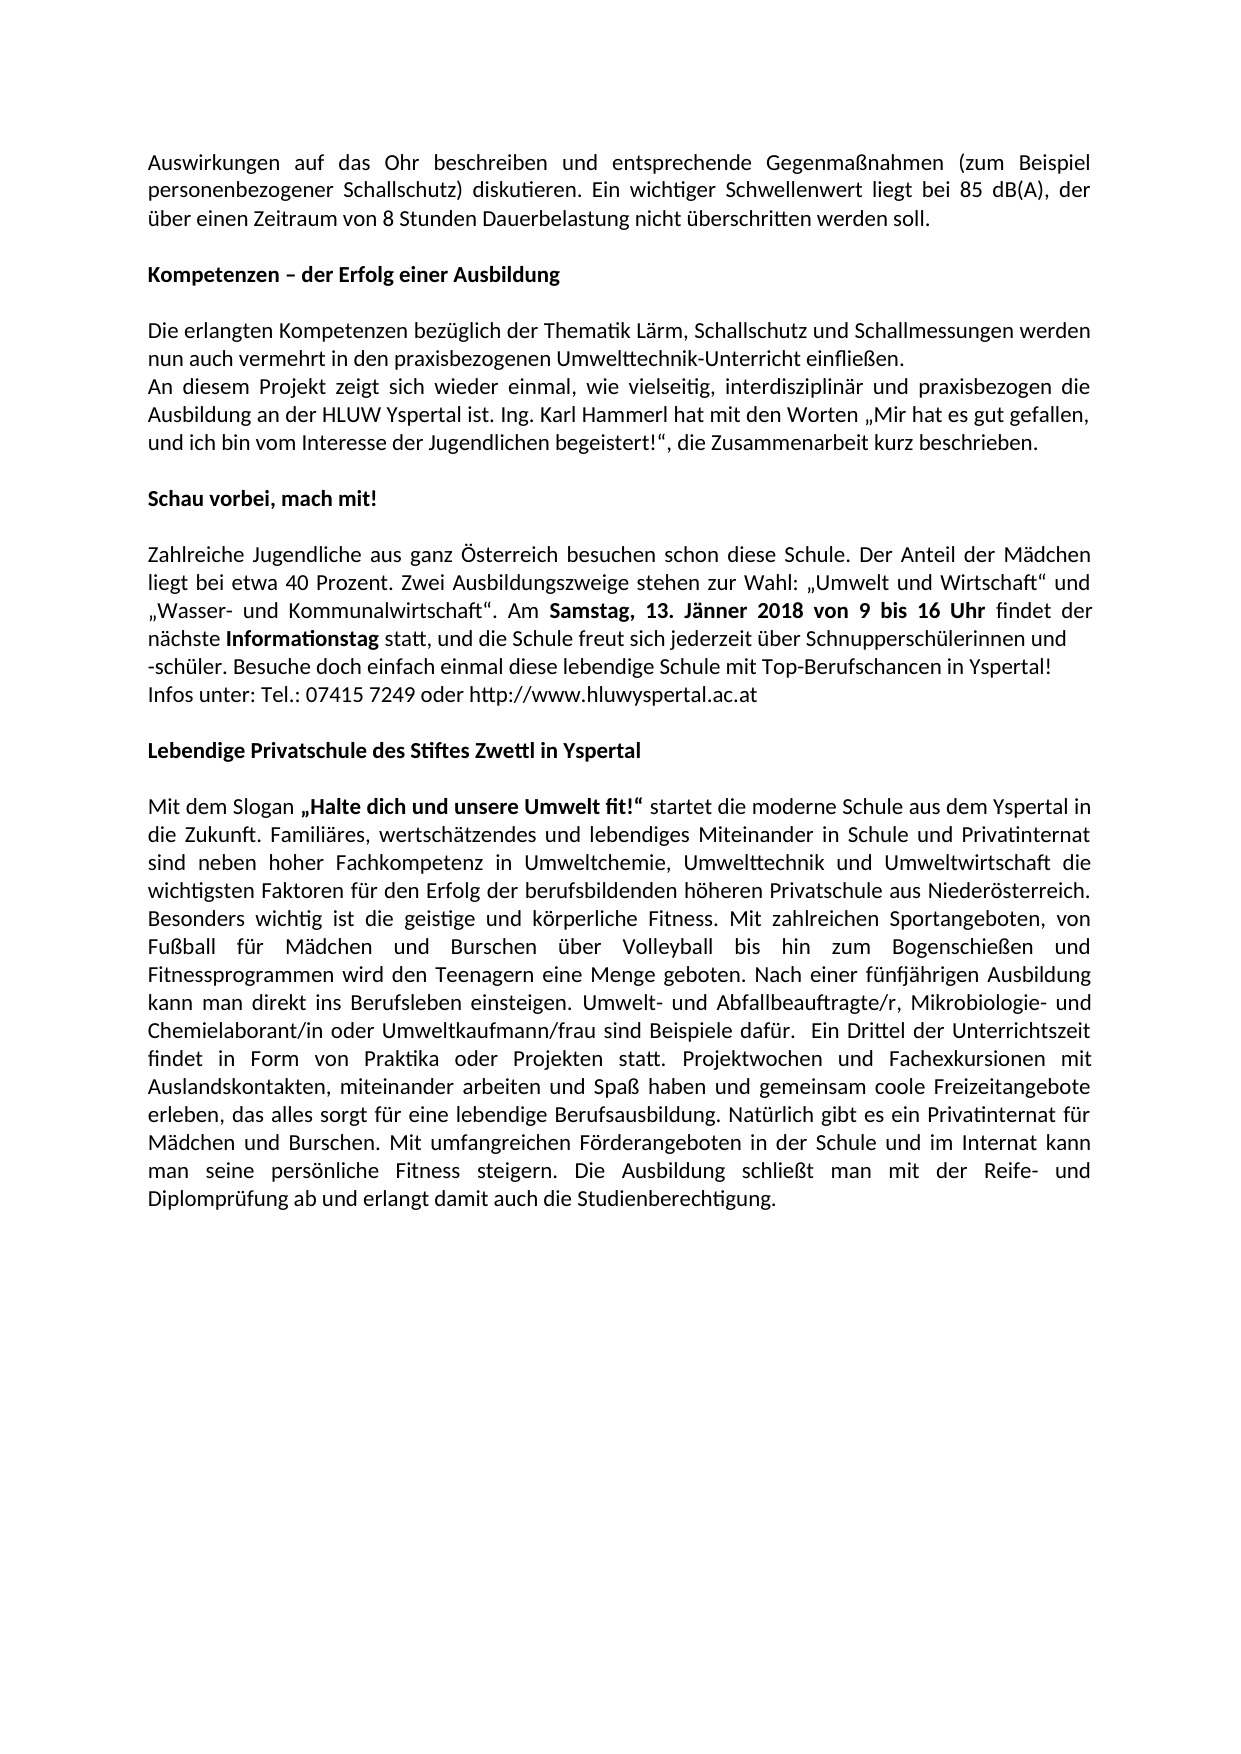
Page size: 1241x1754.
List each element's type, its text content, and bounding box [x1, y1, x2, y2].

text Schau vorbei, mach mit! [148, 484, 1093, 512]
text Mit dem Slogan „Halte dich und unsere Umwelt fit!“ startet die moderne Schule aus dem Yspertal in die Zukunft. Familiäres, wertschätzendes und lebendiges Miteinander in Schule und Privatinternat sind neben hoher Fachkompetenz in Umweltchemie, Umwelttechnik und Umweltwirtschaft die wichtigsten Faktoren für den Erfolg der berufsbildenden höheren Privatschule aus Niederösterreich. Besonders wichtig ist die geistige und körperliche Fitness. Mit zahlreichen Sportangeboten, von Fußball für Mädchen und Burschen über Volleyball bis hin zum Bogenschießen und Fitnessprogrammen wird den Teenagern eine Menge geboten. Nach einer fünfjährigen Ausbildung kann man direkt ins Berufsleben einsteigen. Umwelt- und Abfallbeauftragte/r, Mikrobiologie- und Chemielaborant/in oder Umweltkaufmann/frau sind Beispiele dafür. Ein Drittel der Unterrichtszeit findet in Form von Praktika oder Projekten statt. Projektwochen und Fachexkursionen mit Auslandskontakten, miteinander arbeiten und Spaß haben und gemeinsam coole Freizeitangebote erleben, das alles sorgt für eine lebendige Berufsausbildung. Natürlich gibt es ein Privatinternat für Mädchen und Burschen. Mit umfangreichen Förderangeboten in der Schule und im Internat kann man seine persönliche Fitness steigern. Die Ausbildung schließt man mit der Reife- und Diplomprüfung ab und erlangt damit auch die Studienberechtigung. [148, 792, 1093, 1212]
text Lebendige Privatschule des Stiftes Zwettl in Yspertal [148, 736, 1093, 764]
text An diesem Projekt zeigt sich wieder einmal, wie vielseitig, interdisziplinär und praxisbezogen die Ausbildung an der HLUW Yspertal ist. Ing. Karl Hammerl hat mit den Worten „Mir hat es gut gefallen, und ich bin vom Interesse der Jugendlichen begeistert!“, die Zusammenarbeit kurz beschrieben. [148, 372, 1093, 456]
text Kompetenzen – der Erfolg einer Ausbildung [148, 260, 1093, 288]
text Die erlangten Kompetenzen bezüglich der Thematik Lärm, Schallschutz und Schallmessungen werden nun auch vermehrt in den praxisbezogenen Umwelttechnik-Unterricht einfließen. [148, 316, 1093, 372]
text Zahlreiche Jugendliche aus ganz Österreich besuchen schon diese Schule. Der Anteil der Mädchen liegt bei etwa 40 Prozent. Zwei Ausbildungszweige stehen zur Wahl: „Umwelt und Wirtschaft“ und „Wasser- und Kommunalwirtschaft“. Am Samstag, 13. Jänner 2018 von 9 bis 16 Uhr findet der nächste Informationstag statt, und die Schule freut sich jederzeit über Schnupperschülerinnen und [148, 540, 1093, 652]
text -schüler. Besuche doch einfach einmal diese lebendige Schule mit Top-Berufschancen in Yspertal! Infos unter: Tel.: 07415 7249 oder http://www.hluwyspertal.ac.at [148, 652, 1093, 708]
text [148, 148, 1093, 232]
